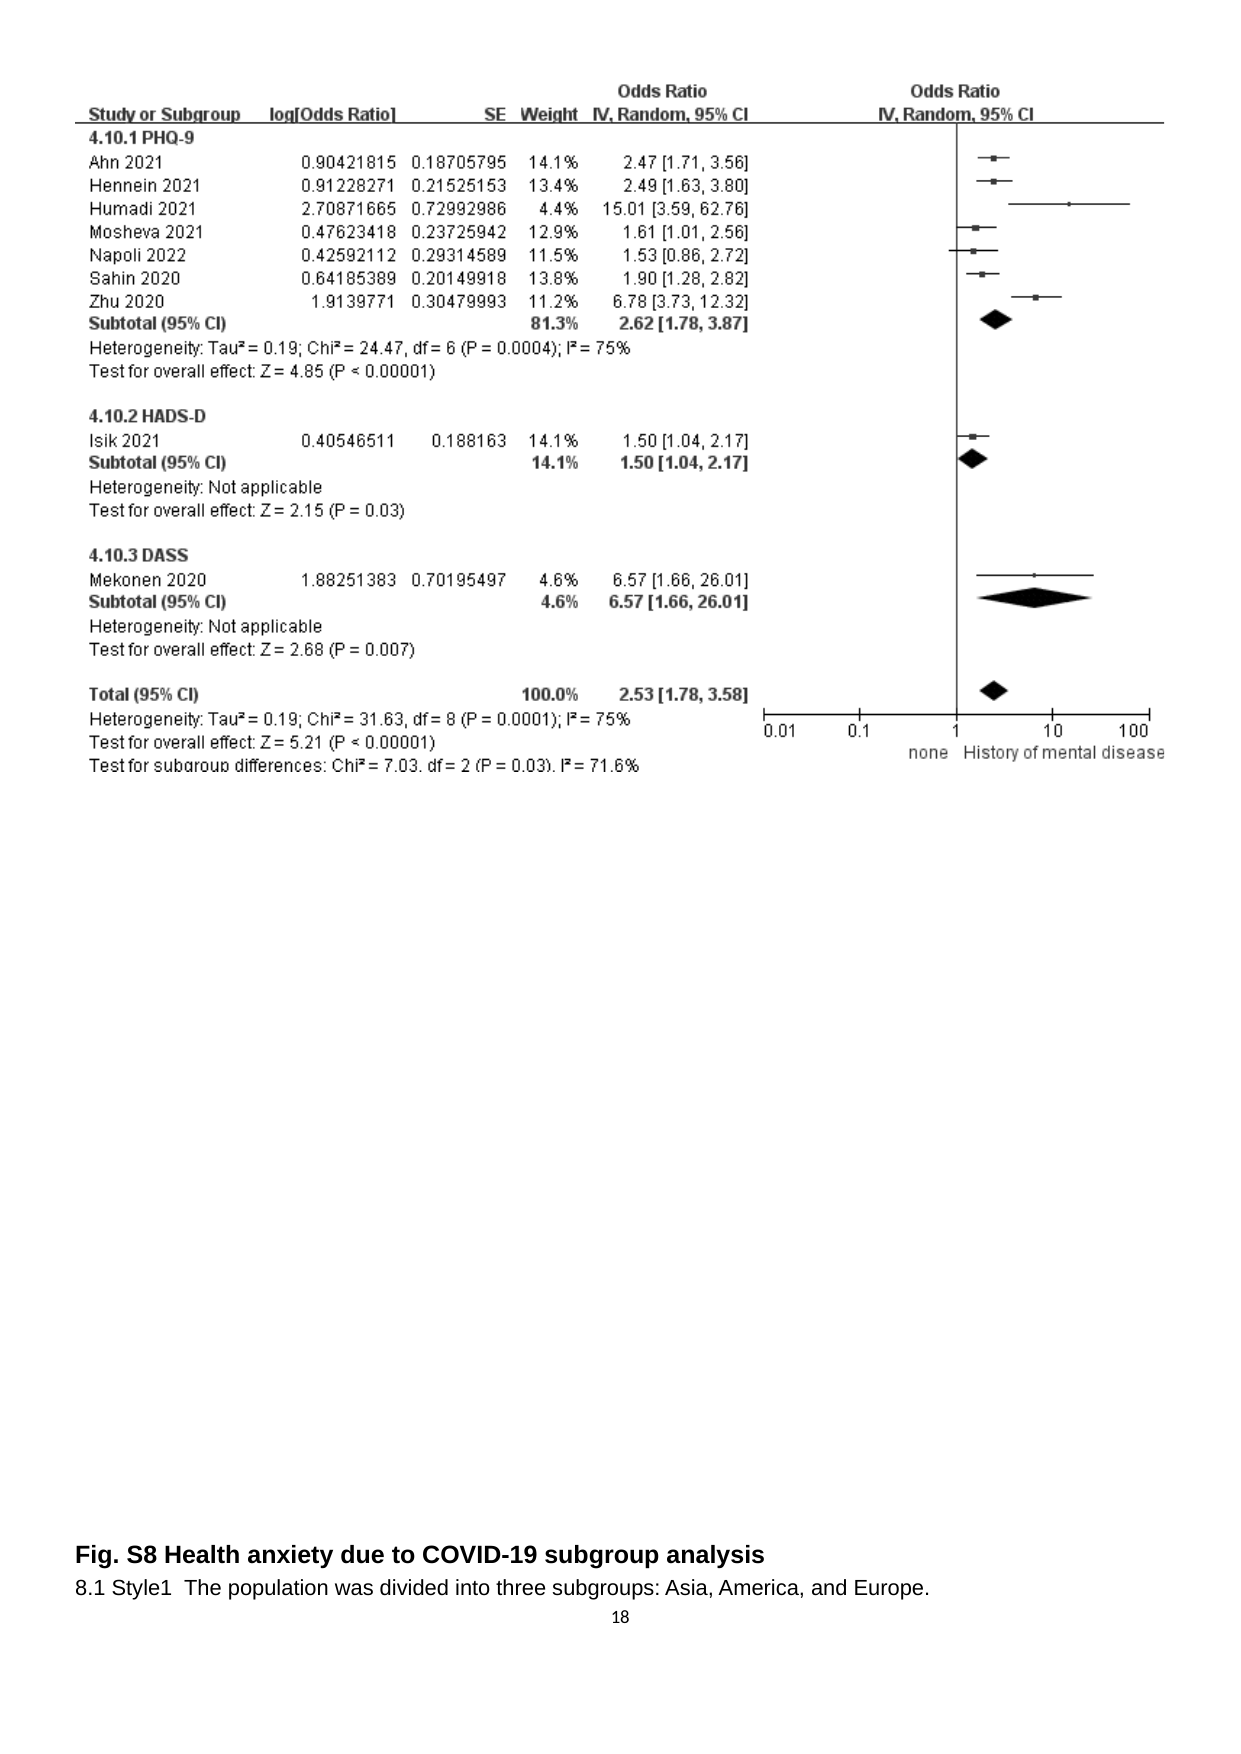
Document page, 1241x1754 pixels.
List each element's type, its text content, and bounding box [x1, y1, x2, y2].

text Fig. S8 Health anxiety due to COVID-19 subgroup analysis [75, 1539, 1165, 1571]
text 8.1 Style1 The population was divided into three subgroups: Asia, America, and Europe. [75, 1571, 1165, 1604]
